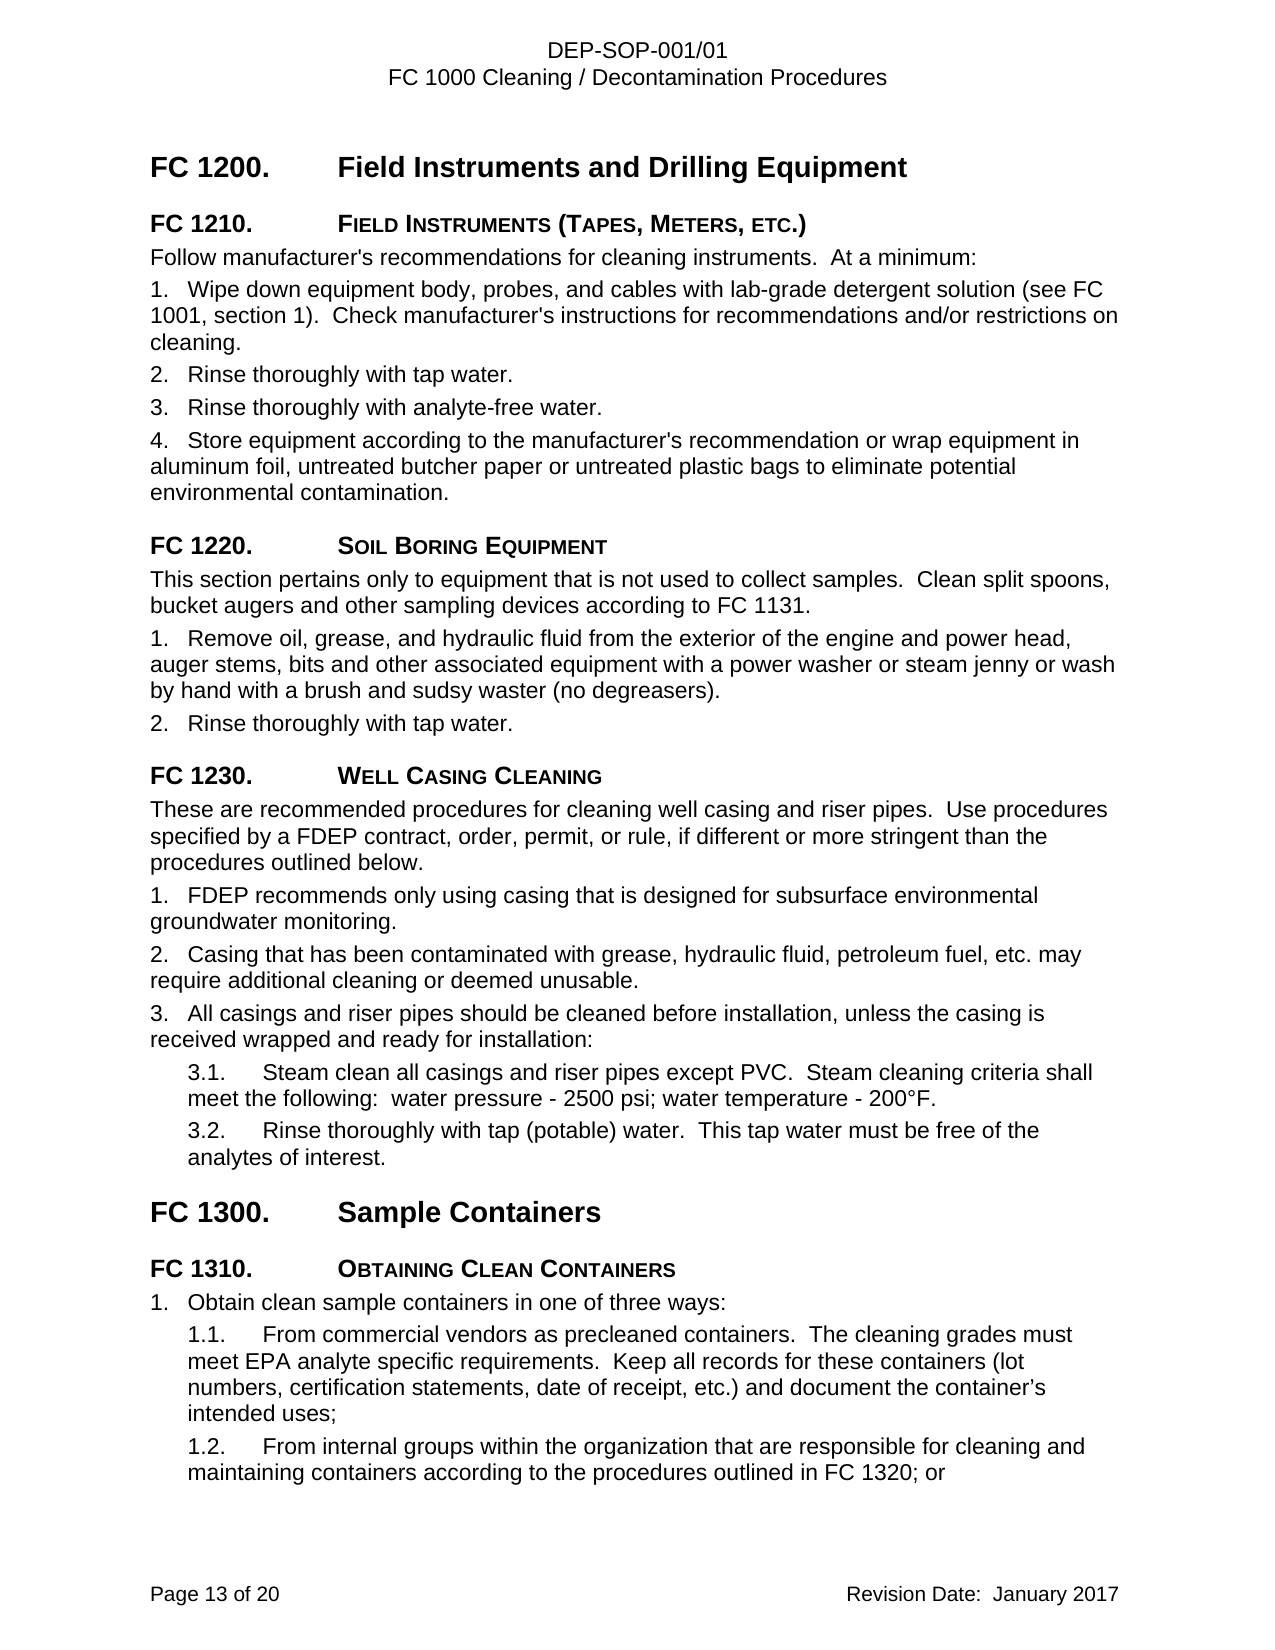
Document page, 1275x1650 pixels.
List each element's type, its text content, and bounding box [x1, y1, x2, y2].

subtitle Field Instruments (Tapes, Meters, etc.) [150, 208, 1125, 237]
subtitle Obtaining Clean Containers [150, 1254, 1125, 1282]
text This section pertains only to equipment that is not used to collect samples. Clean split spoons, bucket augers and other sampling devices according to FC 1131. [150, 566, 1125, 618]
subtitle Remove oil, grease, and hydraulic fluid from the exterior of the engine and power head, auger stems, bits and other associated equipment with a power washer or steam jenny or wash by hand with a brush and sudsy waster (no degreasers). [150, 625, 1125, 704]
text Follow manufacturer's recommendations for cleaning instruments. At a minimum: [150, 243, 1125, 270]
text These are recommended procedures for cleaning well casing and riser pipes. Use procedures specified by a FDEP contract, order, permit, or rule, if different or more stringent than the procedures outlined below. [150, 796, 1125, 875]
subtitle FDEP recommends only using casing that is designed for subsurface environmental groundwater monitoring. [150, 882, 1125, 934]
subtitle Wipe down equipment body, probes, and cables with lab-grade detergent solution (see FC 1001, section 1). Check manufacturer's instructions for recommendations and/or restrictions on cleaning. [150, 276, 1125, 355]
subtitle Rinse thoroughly with analyte-free water. [150, 394, 1125, 420]
subtitle Store equipment according to the manufacturer's recommendation or wrap equipment in aluminum foil, untreated butcher paper or untreated plastic bags to eliminate potential environmental contamination. [150, 427, 1125, 506]
subtitle From commercial vendors as precleaned containers. The cleaning grades must meet EPA analyte specific requirements. Keep all records for these containers (lot numbers, certification statements, date of receipt, etc.) and document the container’s intended uses; [187, 1321, 1125, 1427]
subtitle Field Instruments and Drilling Equipment [150, 150, 1125, 183]
subtitle Soil Boring Equipment [150, 531, 1125, 559]
subtitle Well Casing Cleaning [150, 761, 1125, 790]
subtitle Obtain clean sample containers in one of three ways: [150, 1289, 1125, 1315]
subtitle Sample Containers [150, 1195, 1125, 1229]
subtitle Steam clean all casings and riser pipes except PVC. Steam cleaning criteria shall meet the following: water pressure - 2500 psi; water temperature - 200°F. [187, 1058, 1125, 1111]
subtitle Rinse thoroughly with tap (potable) water. This tap water must be free of the analytes of interest. [187, 1117, 1125, 1170]
subtitle Rinse thoroughly with tap water. [150, 361, 1125, 388]
subtitle Casing that has been contaminated with grease, hydraulic fluid, petroleum fuel, etc. may require additional cleaning or deemed unusable. [150, 941, 1125, 993]
subtitle All casings and riser pipes should be cleaned before installation, unless the casing is received wrapped and ready for installation: [150, 999, 1125, 1052]
subtitle Rinse thoroughly with tap water. [150, 710, 1125, 736]
subtitle From internal groups within the organization that are responsible for cleaning and maintaining containers according to the procedures outlined in FC 1320; or [187, 1433, 1125, 1486]
